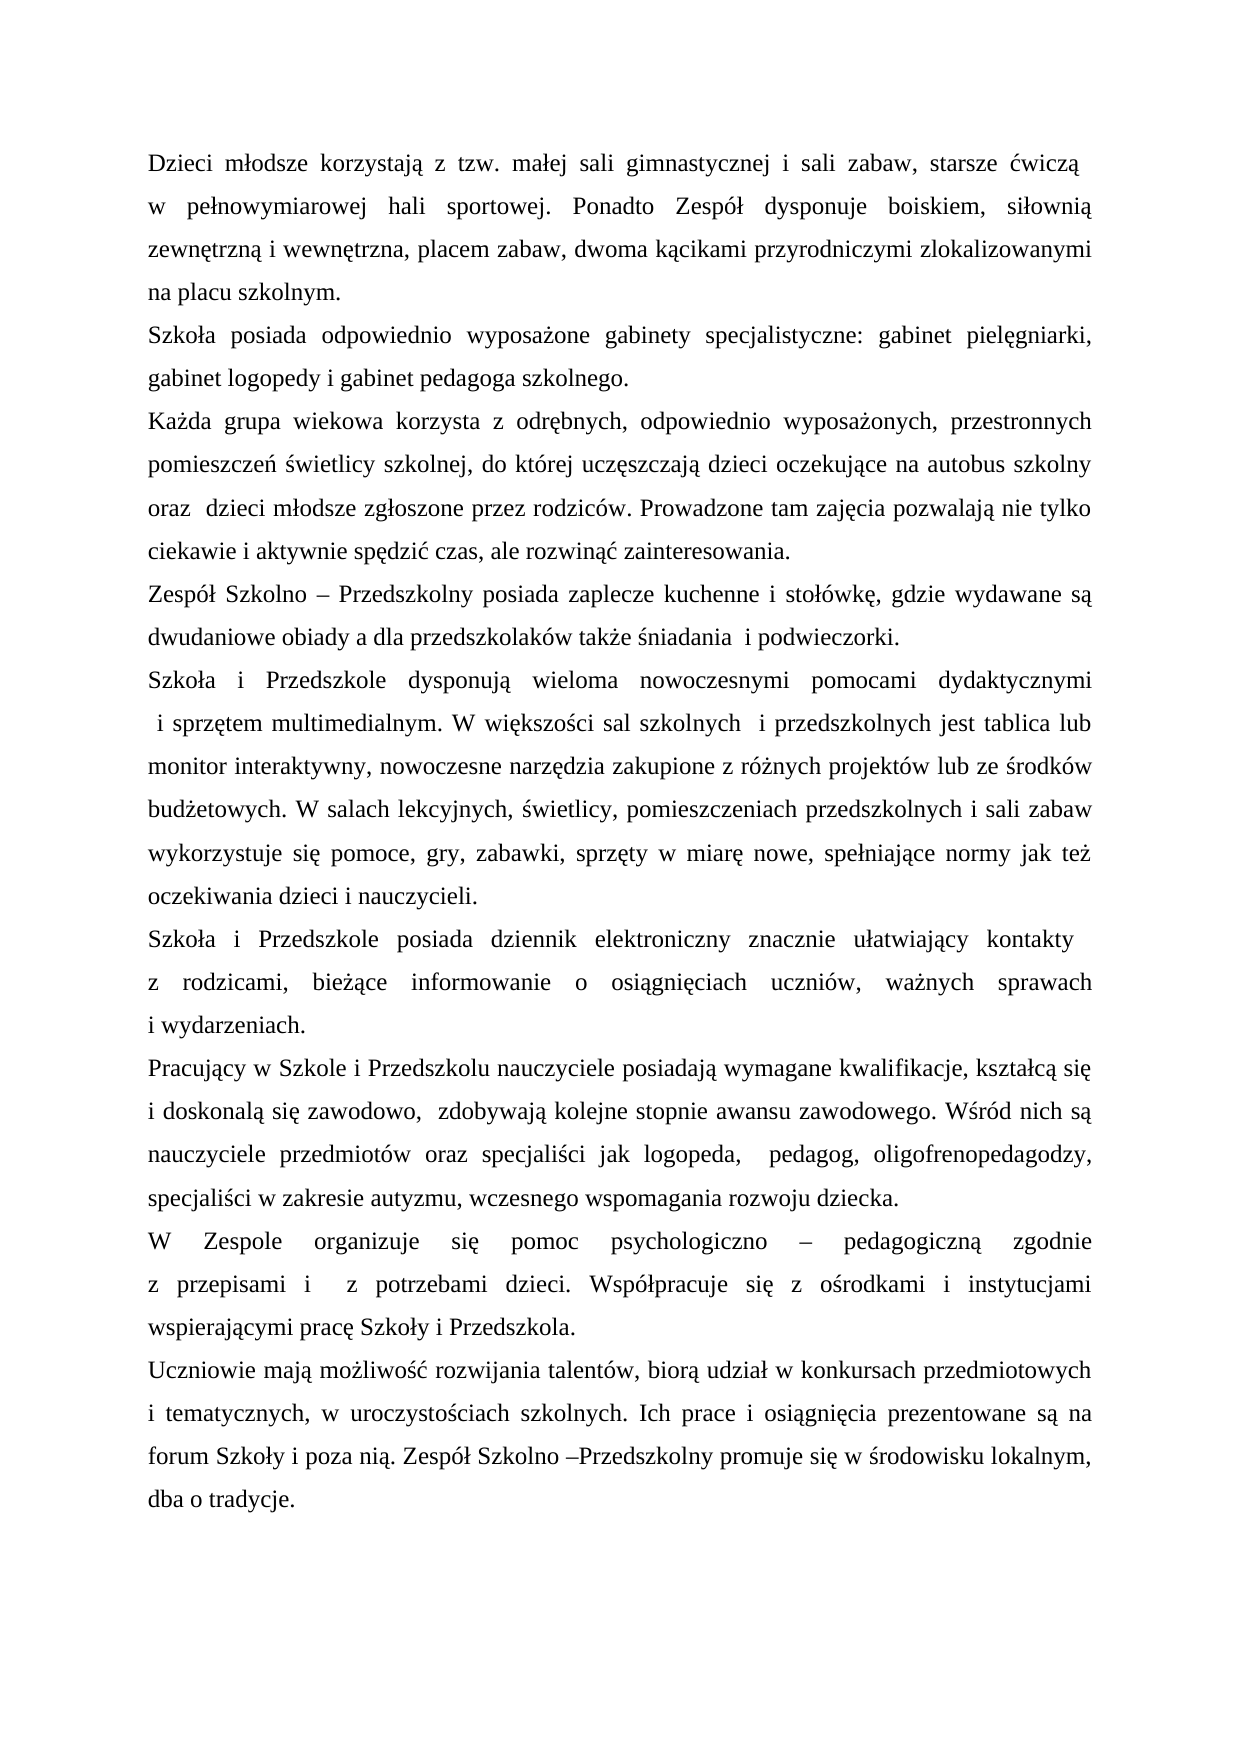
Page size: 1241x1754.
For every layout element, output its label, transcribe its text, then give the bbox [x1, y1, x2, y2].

text Uczniowie mają możliwość rozwijania talentów, biorą udział w konkursach przedmiotowych i tematycznych, w uroczystościach szkolnych. Ich prace i osiągnięcia prezentowane są na forum Szkoły i poza nią. Zespół Szkolno –Przedszkolny promuje się w środowisku lokalnym, dba o tradycje. [148, 1355, 1093, 1513]
text Pracujący w Szkole i Przedszkolu nauczyciele posiadają wymagane kwalifikacje, kształcą się i doskonalą się zawodowo, zdobywają kolejne stopnie awansu zawodowego. Wśród nich są nauczyciele przedmiotów oraz specjaliści jak logopeda, pedagog, oligofrenopedagodzy, specjaliści w zakresie autyzmu, wczesnego wspomagania rozwoju dziecka. [148, 1053, 1093, 1211]
text Szkoła i Przedszkole posiada dziennik elektroniczny znacznie ułatwiający kontakty z rodzicami, bieżące informowanie o osiągnięciach uczniów, ważnych sprawach i wydarzeniach. [148, 924, 1093, 1039]
text Zespół Szkolno – Przedszkolny posiada zaplecze kuchenne i stołówkę, gdzie wydawane są dwudaniowe obiady a dla przedszkolaków także śniadania i podwieczorki. [148, 579, 1093, 651]
text Szkoła posiada odpowiednio wyposażone gabinety specjalistyczne: gabinet pielęgniarki, gabinet logopedy i gabinet pedagoga szkolnego. [148, 320, 1093, 392]
text Każda grupa wiekowa korzysta z odrębnych, odpowiednio wyposażonych, przestronnych pomieszczeń świetlicy szkolnej, do której uczęszczają dzieci oczekujące na autobus szkolny oraz dzieci młodsze zgłoszone przez rodziców. Prowadzone tam zajęcia pozwalają nie tylko ciekawie i aktywnie spędzić czas, ale rozwinąć zainteresowania. [148, 406, 1093, 564]
text Szkoła i Przedszkole dysponują wieloma nowoczesnymi pomocami dydaktycznymi i sprzętem multimedialnym. W większości sal szkolnych i przedszkolnych jest tablica lub monitor interaktywny, nowoczesne narzędzia zakupione z różnych projektów lub ze środków budżetowych. W salach lekcyjnych, świetlicy, pomieszczeniach przedszkolnych i sali zabaw wykorzystuje się pomoce, gry, zabawki, sprzęty w miarę nowe, spełniające normy jak też oczekiwania dzieci i nauczycieli. [148, 665, 1093, 909]
text Dzieci młodsze korzystają z tzw. małej sali gimnastycznej i sali zabaw, starsze ćwiczą w pełnowymiarowej hali sportowej. Ponadto Zespół dysponuje boiskiem, siłownią zewnętrzną i wewnętrzna, placem zabaw, dwoma kącikami przyrodniczymi zlokalizowanymi na placu szkolnym. [148, 148, 1093, 306]
text W Zespole organizuje się pomoc psychologiczno – pedagogiczną zgodnie z przepisami i z potrzebami dzieci. Współpracuje się z ośrodkami i instytucjami wspierającymi pracę Szkoły i Przedszkola. [148, 1226, 1093, 1341]
